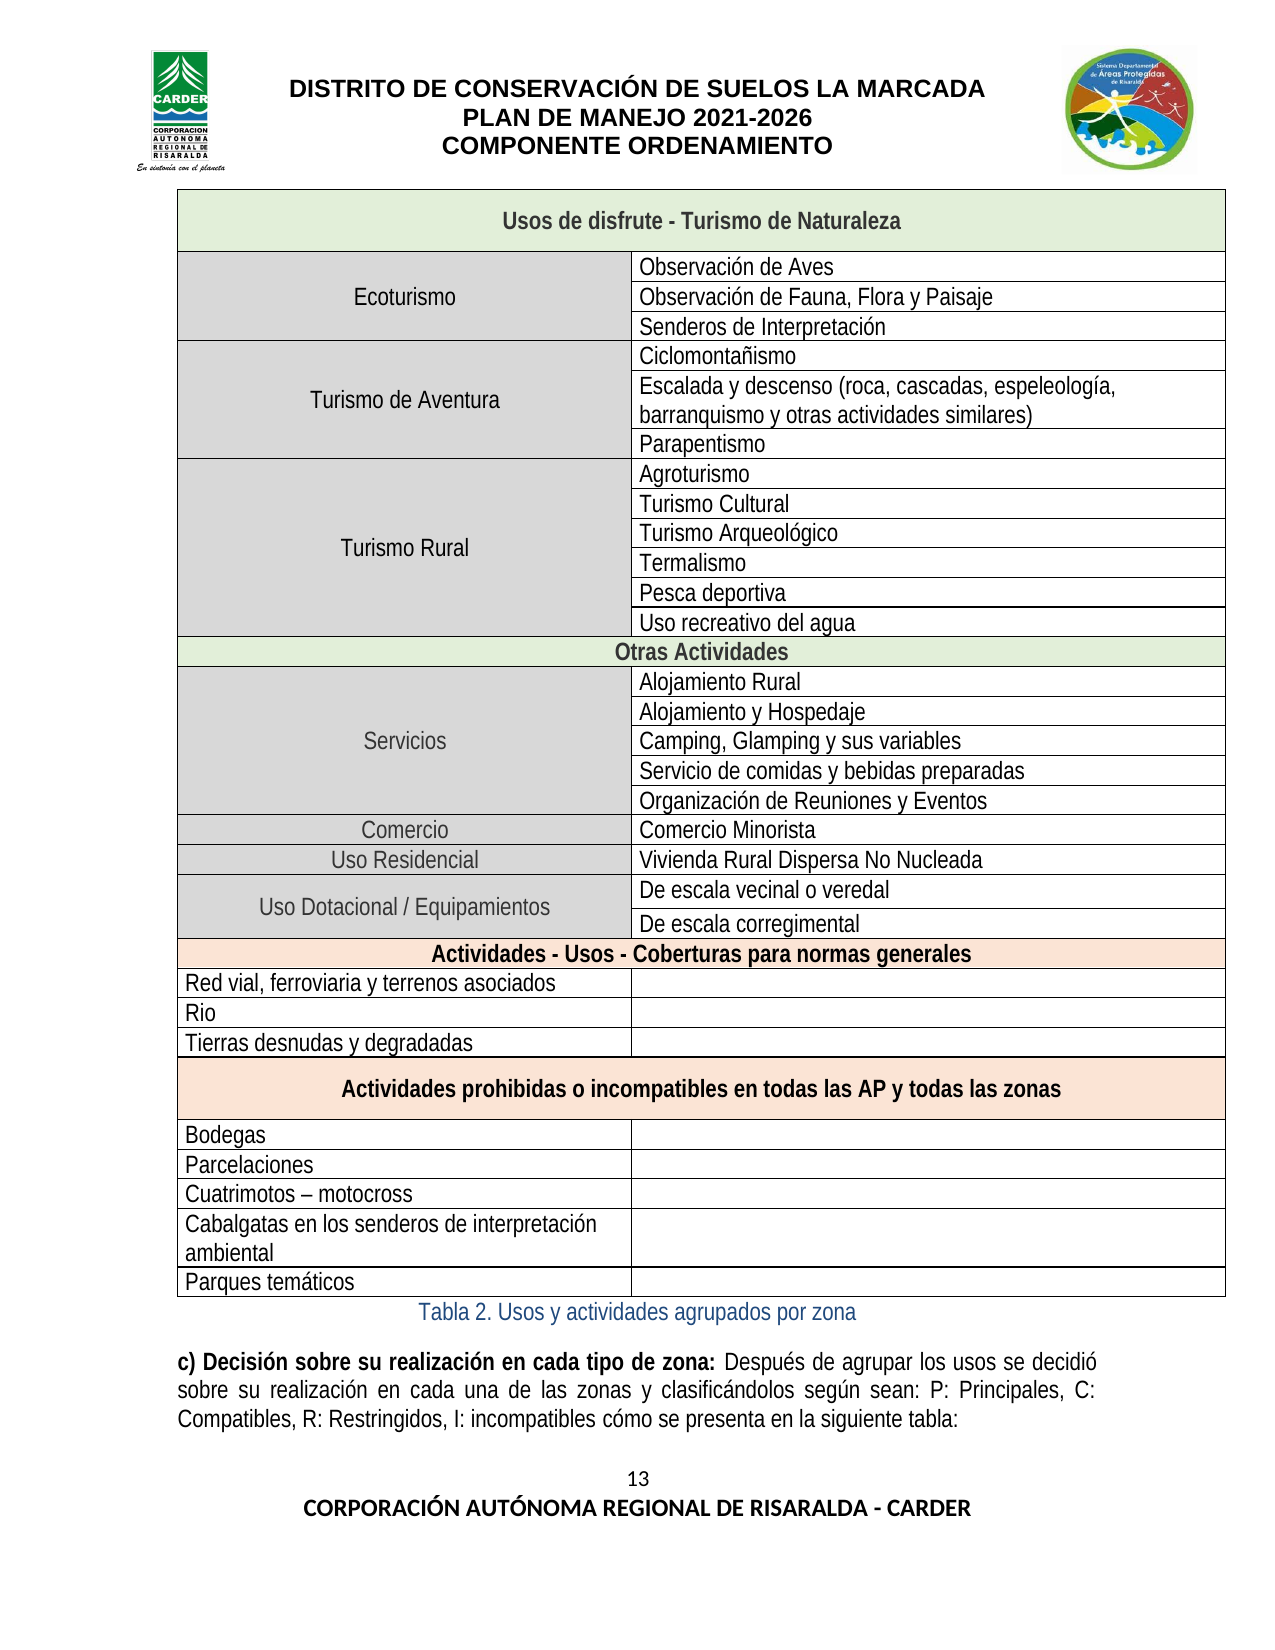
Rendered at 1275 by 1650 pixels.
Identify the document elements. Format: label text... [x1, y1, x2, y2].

table_cell [632, 1028, 1225, 1056]
table_cell [632, 1268, 1225, 1296]
table_cell Uso recreativo del agua [632, 608, 1225, 636]
table_cell Organización de Reuniones y Eventos [632, 786, 1225, 814]
table_cell Senderos de Interpretación [632, 312, 1225, 340]
picture [131, 43, 231, 182]
table_cell Red vial, ferroviaria y terrenos asociados [178, 969, 631, 997]
table_cell Turismo Cultural [632, 489, 1225, 517]
table_cell [632, 1179, 1225, 1208]
table_cell [632, 1209, 1225, 1266]
table_cell Uso Residencial [178, 845, 631, 874]
table_cell Observación de Aves [632, 252, 1225, 281]
table_cell Servicio de comidas y bebidas preparadas [632, 756, 1225, 784]
table_cell Turismo de Aventura [178, 341, 631, 458]
table_cell Rio [178, 998, 631, 1027]
text Tabla 2. Usos y actividades agrupados por zona [177, 1297, 1098, 1326]
table_cell Ciclomontañismo [632, 341, 1225, 370]
table_cell Agroturismo [632, 459, 1225, 488]
table_cell Actividades - Usos - Coberturas para normas generales [178, 939, 1225, 967]
table_cell Parques temáticos [178, 1268, 631, 1296]
table_cell Turismo Rural [178, 459, 631, 636]
table_cell Comercio [178, 815, 631, 844]
table_cell De escala corregimental [632, 909, 1225, 938]
table_cell Cabalgatas en los senderos de interpretación ambiental [178, 1209, 631, 1266]
text c) Decisión sobre su realización en cada tipo de zona: Después de agrupar los usos se decidió sobre su realización en cada una de las zonas y clasificándolos según sean: P: Principales, C: Compatibles, R: Restringidos, I: incompatibles cómo se presenta en la siguiente tabla: [177, 1347, 1098, 1432]
table_cell Camping, Glamping y sus variables [632, 726, 1225, 755]
table_cell [632, 969, 1225, 997]
picture [1061, 45, 1198, 175]
table_cell Comercio Minorista [632, 815, 1225, 844]
table_cell Escalada y descenso (roca, cascadas, espeleología, barranquismo y otras actividades similares) [632, 371, 1225, 428]
table_cell Turismo Arqueológico [632, 519, 1225, 547]
table_cell [632, 998, 1225, 1027]
table_cell Alojamiento y Hospedaje [632, 697, 1225, 725]
table_cell Bodegas [178, 1120, 631, 1149]
table_cell Vivienda Rural Dispersa No Nucleada [632, 845, 1225, 874]
table_cell Otras Actividades [178, 637, 1225, 666]
table_cell Pesca deportiva [632, 578, 1225, 606]
table_cell Termalismo [632, 548, 1225, 577]
table_cell Servicios [178, 667, 631, 814]
table_cell Cuatrimotos – motocross [178, 1179, 631, 1208]
table_cell Actividades prohibidas o incompatibles en todas las AP y todas las zonas [178, 1058, 1225, 1119]
table_cell Parapentismo [632, 429, 1225, 458]
table_cell [632, 1150, 1225, 1178]
table_cell Usos de disfrute - Turismo de Naturaleza [178, 190, 1225, 251]
table_cell [632, 1120, 1225, 1149]
table_cell Observación de Fauna, Flora y Paisaje [632, 282, 1225, 311]
table_cell Parcelaciones [178, 1150, 631, 1178]
table_cell Ecoturismo [178, 252, 631, 340]
table_cell De escala vecinal o veredal [632, 875, 1225, 908]
table_cell Tierras desnudas y degradadas [178, 1028, 631, 1056]
table_cell Alojamiento Rural [632, 667, 1225, 696]
table_cell Uso Dotacional / Equipamientos [178, 875, 631, 938]
